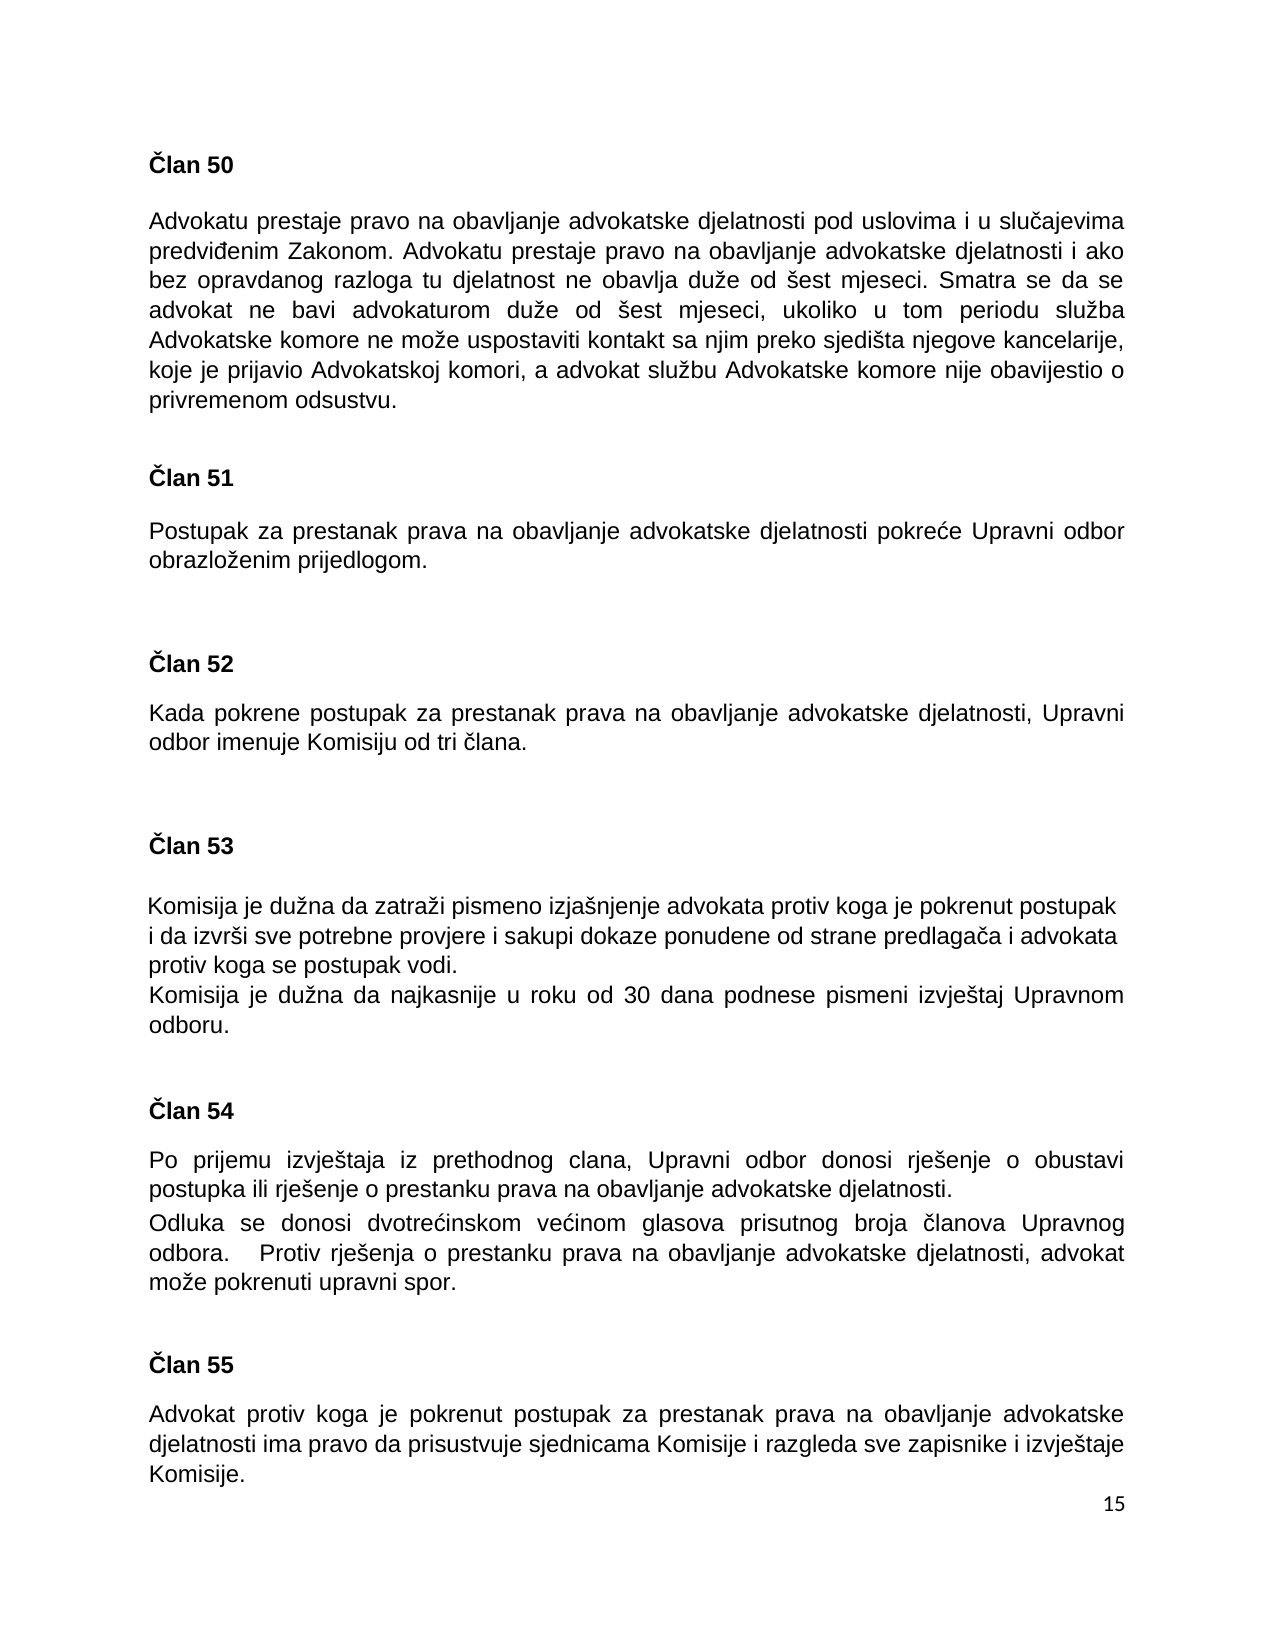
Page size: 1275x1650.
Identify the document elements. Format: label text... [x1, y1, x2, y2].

text Član 53 [148, 832, 1126, 859]
text Član 50 [148, 151, 1126, 178]
text Član 54 [148, 1097, 1126, 1124]
text Advokat protiv koga je pokrenut postupak za prestanak prava na obavljanje advokatske djelatnosti ima pravo da prisustvuje sjednicama Komisije i razgleda sve zapisnike i izvještaje Komisije. [148, 1400, 1126, 1487]
text Kada pokrene postupak za prestanak prava na obavljanje advokatske djelatnosti, Upravni odbor imenuje Komisiju od tri člana. [148, 698, 1126, 756]
text Član 55 [148, 1351, 1126, 1379]
text Komisija je dužna da najkasnije u roku od 30 dana podnese pismeni izvještaj Upravnom odboru. [148, 981, 1126, 1038]
text Postupak za prestanak prava na obavljanje advokatske djelatnosti pokreće Upravni odbor obrazloženim prijedlogom. [148, 517, 1126, 574]
text Advokatu prestaje pravo na obavljanje advokatske djelatnosti pod uslovima i u slučajevima predviđenim Zakonom. Advokatu prestaje pravo na obavljanje advokatske djelatnosti i ako bez opravdanog razloga tu djelatnost ne obavlja duže od šest mjeseci. Smatra se da se advokat ne bavi advokaturom duže od šest mjeseci, ukoliko u tom periodu služba Advokatske komore ne može uspostaviti kontakt sa njim preko sjedišta njegove kancelarije, koje je prijavio Advokatskoj komori, a advokat službu Advokatske komore nije obavijestio o privremenom odsustvu. [148, 207, 1126, 413]
text Član 52 [148, 650, 1126, 677]
text Odluka se donosi dvotrećinskom većinom glasova prisutnog broja članova Upravnog odbora. Protiv rješenja o prestanku prava na obavljanje advokatske djelatnosti, advokat može pokrenuti upravni spor. [148, 1209, 1126, 1296]
text Po prijemu izvještaja iz prethodnog clana, Upravni odbor donosi rješenje o obustavi postupka ili rješenje o prestanku prava na obavljanje advokatske djelatnosti. [148, 1146, 1126, 1203]
text Komisija je dužna da zatraži pismeno izjašnjenje advokata protiv koga je pokrenut postupak i da izvrši sve potrebne provjere i sakupi dokaze ponudene od strane predlagača i advokata protiv koga se postupak vodi. [147, 892, 1126, 979]
text Član 51 [148, 464, 1126, 491]
